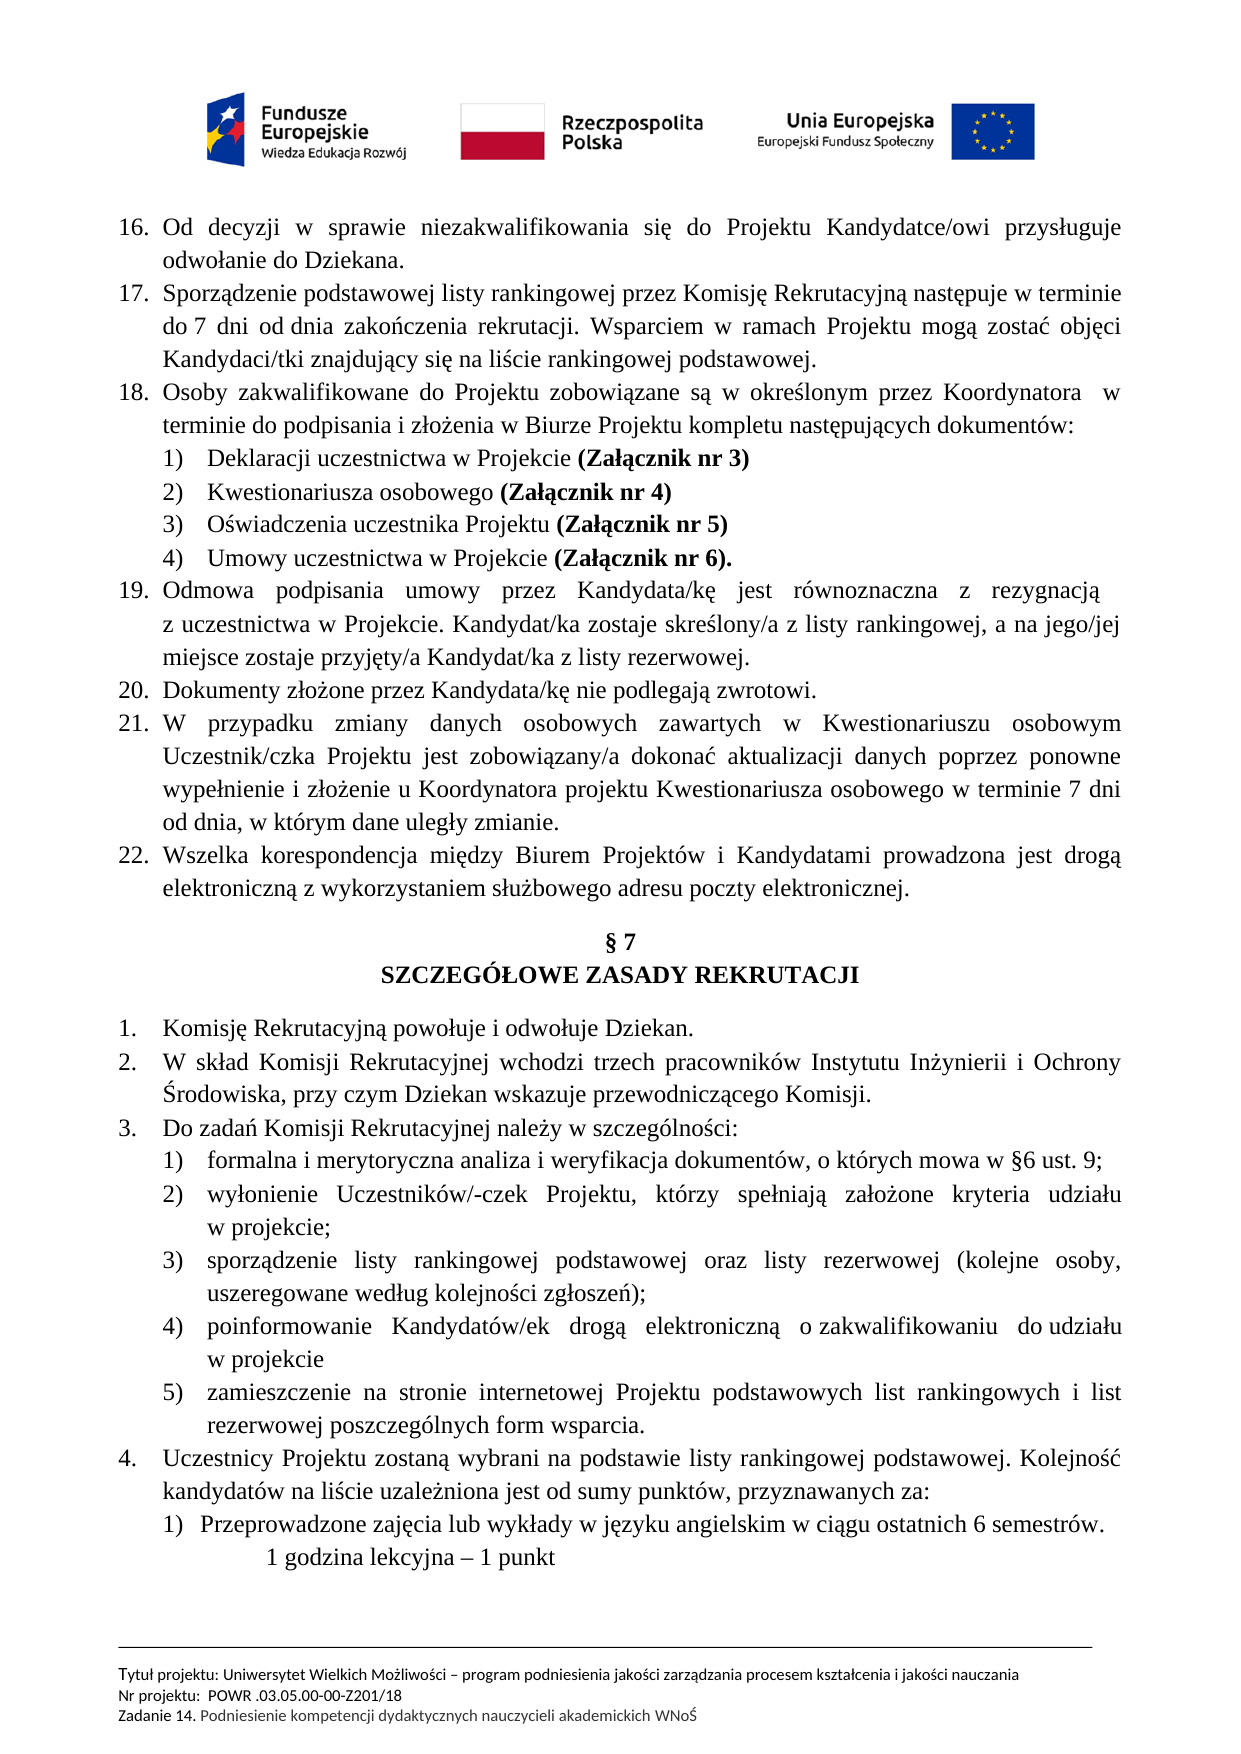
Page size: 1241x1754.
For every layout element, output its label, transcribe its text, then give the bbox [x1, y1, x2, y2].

list Kwestionariusza osobowego (Załącznik nr 4) [162, 477, 1122, 505]
list Od decyzji w sprawie niezakwalifikowania się do Projektu Kandydatce/owi przysługuje odwołanie do Dziekana. [118, 212, 1122, 274]
list Odmowa podpisania umowy przez Kandydata/kę jest równoznaczna z rezygnacją z uczestnictwa w Projekcie. Kandydat/ka zostaje skreślony/a z listy rankingowej, a na jego/jej miejsce zostaje przyjęty/a Kandydat/ka z listy rezerwowej. [118, 576, 1122, 670]
list Do zadań Komisji Rekrutacyjnej należy w szczególności: [118, 1113, 1122, 1141]
list Deklaracji uczestnictwa w Projekcie (Załącznik nr 3) [162, 443, 1122, 472]
list wyłonienie Uczestników/-czek Projektu, którzy spełniają założone kryteria udziału w projekcie; [162, 1179, 1122, 1240]
list 1 godzina lekcyjna – 1 punkt [266, 1542, 1122, 1571]
list Uczestnicy Projektu zostaną wybrani na podstawie listy rankingowej podstawowej. Kolejność kandydatów na liście uzależniona jest od sumy punktów, przyznawanych za: [118, 1443, 1122, 1504]
list Komisję Rekrutacyjną powołuje i odwołuje Dziekan. [118, 1013, 1122, 1042]
picture [188, 73, 1053, 185]
list Oświadczenia uczestnika Projektu (Załącznik nr 5) [162, 509, 1122, 538]
list sporządzenie listy rankingowej podstawowej oraz listy rezerwowej (kolejne osoby, uszeregowane według kolejności zgłoszeń); [162, 1245, 1122, 1306]
list Wszelka korespondencja między Biurem Projektów i Kandydatami prowadzona jest drogą elektroniczną z wykorzystaniem służbowego adresu poczty elektronicznej. [118, 840, 1122, 902]
list formalna i merytoryczna analiza i weryfikacja dokumentów, o których mowa w §6 ust. 9; [162, 1146, 1122, 1174]
list Dokumenty złożone przez Kandydata/kę nie podlegają zwrotowi. [118, 675, 1122, 703]
text SZCZEGÓŁOWE ZASADY REKRUTACJI [118, 960, 1122, 988]
list Osoby zakwalifikowane do Projektu zobowiązane są w określonym przez Koordynatora w terminie do podpisania i złożenia w Biurze Projektu kompletu następujących dokumentów: [118, 377, 1122, 439]
text § 7 [118, 927, 1122, 955]
list Przeprowadzone zajęcia lub wykłady w języku angielskim w ciągu ostatnich 6 semestrów. [162, 1509, 1122, 1538]
list Umowy uczestnictwa w Projekcie (Załącznik nr 6). [162, 543, 1122, 571]
list zamieszczenie na stronie internetowej Projektu podstawowych list rankingowych i list rezerwowej poszczególnych form wsparcia. [162, 1377, 1122, 1438]
list Sporządzenie podstawowej listy rankingowej przez Komisję Rekrutacyjną następuje w terminie do 7 dni od dnia zakończenia rekrutacji. Wsparciem w ramach Projektu mogą zostać objęci Kandydaci/tki znajdujący się na liście rankingowej podstawowej. [118, 278, 1122, 373]
list poinformowanie Kandydatów/ek drogą elektroniczną o zakwalifikowaniu do udziału w projekcie [162, 1311, 1122, 1372]
list W przypadku zmiany danych osobowych zawartych w Kwestionariuszu osobowym Uczestnik/czka Projektu jest zobowiązany/a dokonać aktualizacji danych poprzez ponowne wypełnienie i złożenie u Koordynatora projektu Kwestionariusza osobowego w terminie 7 dni od dnia, w którym dane uległy zmianie. [118, 708, 1122, 836]
list W skład Komisji Rekrutacyjnej wchodzi trzech pracowników Instytutu Inżynierii i Ochrony Środowiska, przy czym Dziekan wskazuje przewodniczącego Komisji. [118, 1047, 1122, 1108]
